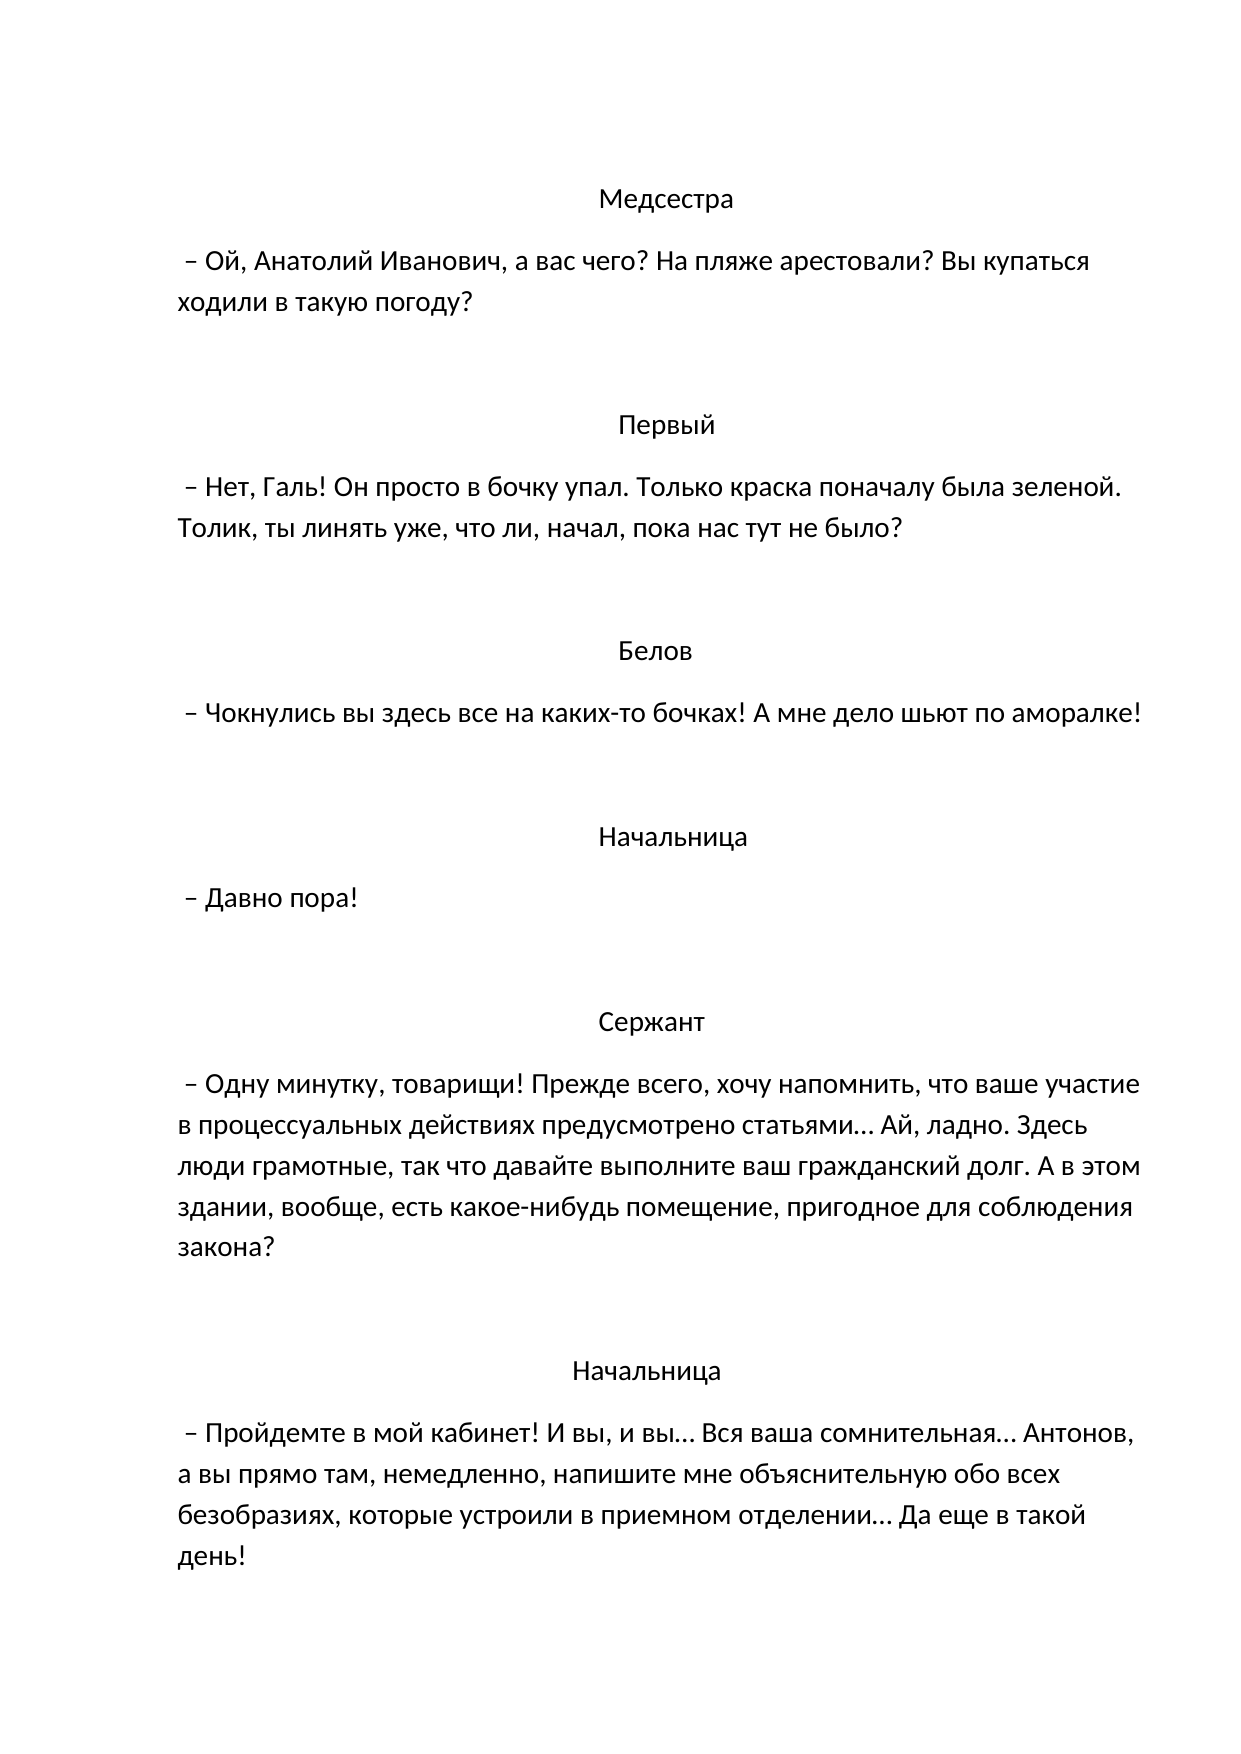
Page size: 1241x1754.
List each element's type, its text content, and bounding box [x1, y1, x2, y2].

text – Одну минутку, товарищи! Прежде всего, хочу напомнить, что ваше участие в процессуальных действиях предусмотрено статьями… Ай, ладно. Здесь люди грамотные, так что давайте выполните ваш гражданский долг. А в этом здании, вообще, есть какое-нибудь помещение, пригодное для соблюдения закона? [177, 1065, 1152, 1264]
text – Пройдемте в мой кабинет! И вы, и вы… Вся ваша сомнительная… Антонов, а вы прямо там, немедленно, напишите мне объяснительную обо всех безобразиях, которые устроили в приемном отделении… Да еще в такой день! [177, 1414, 1152, 1572]
text – Ой, Анатолий Иванович, а вас чего? На пляже арестовали? Вы купаться ходили в такую погоду? [177, 242, 1152, 318]
text Сержант [177, 1003, 1152, 1039]
text Медсестра [177, 180, 1152, 216]
text Начальница [177, 818, 1152, 853]
text – Нет, Галь! Он просто в бочку упал. Только краска поначалу была зеленой. Толик, ты линять уже, что ли, начал, пока нас тут не было? [177, 468, 1152, 544]
text Начальница [177, 1352, 1152, 1388]
text Первый [177, 406, 1152, 442]
text Белов [177, 632, 1152, 668]
text – Давно пора! [177, 879, 1152, 915]
text – Чокнулись вы здесь все на каких-то бочках! А мне дело шьют по аморалке! [177, 694, 1152, 730]
